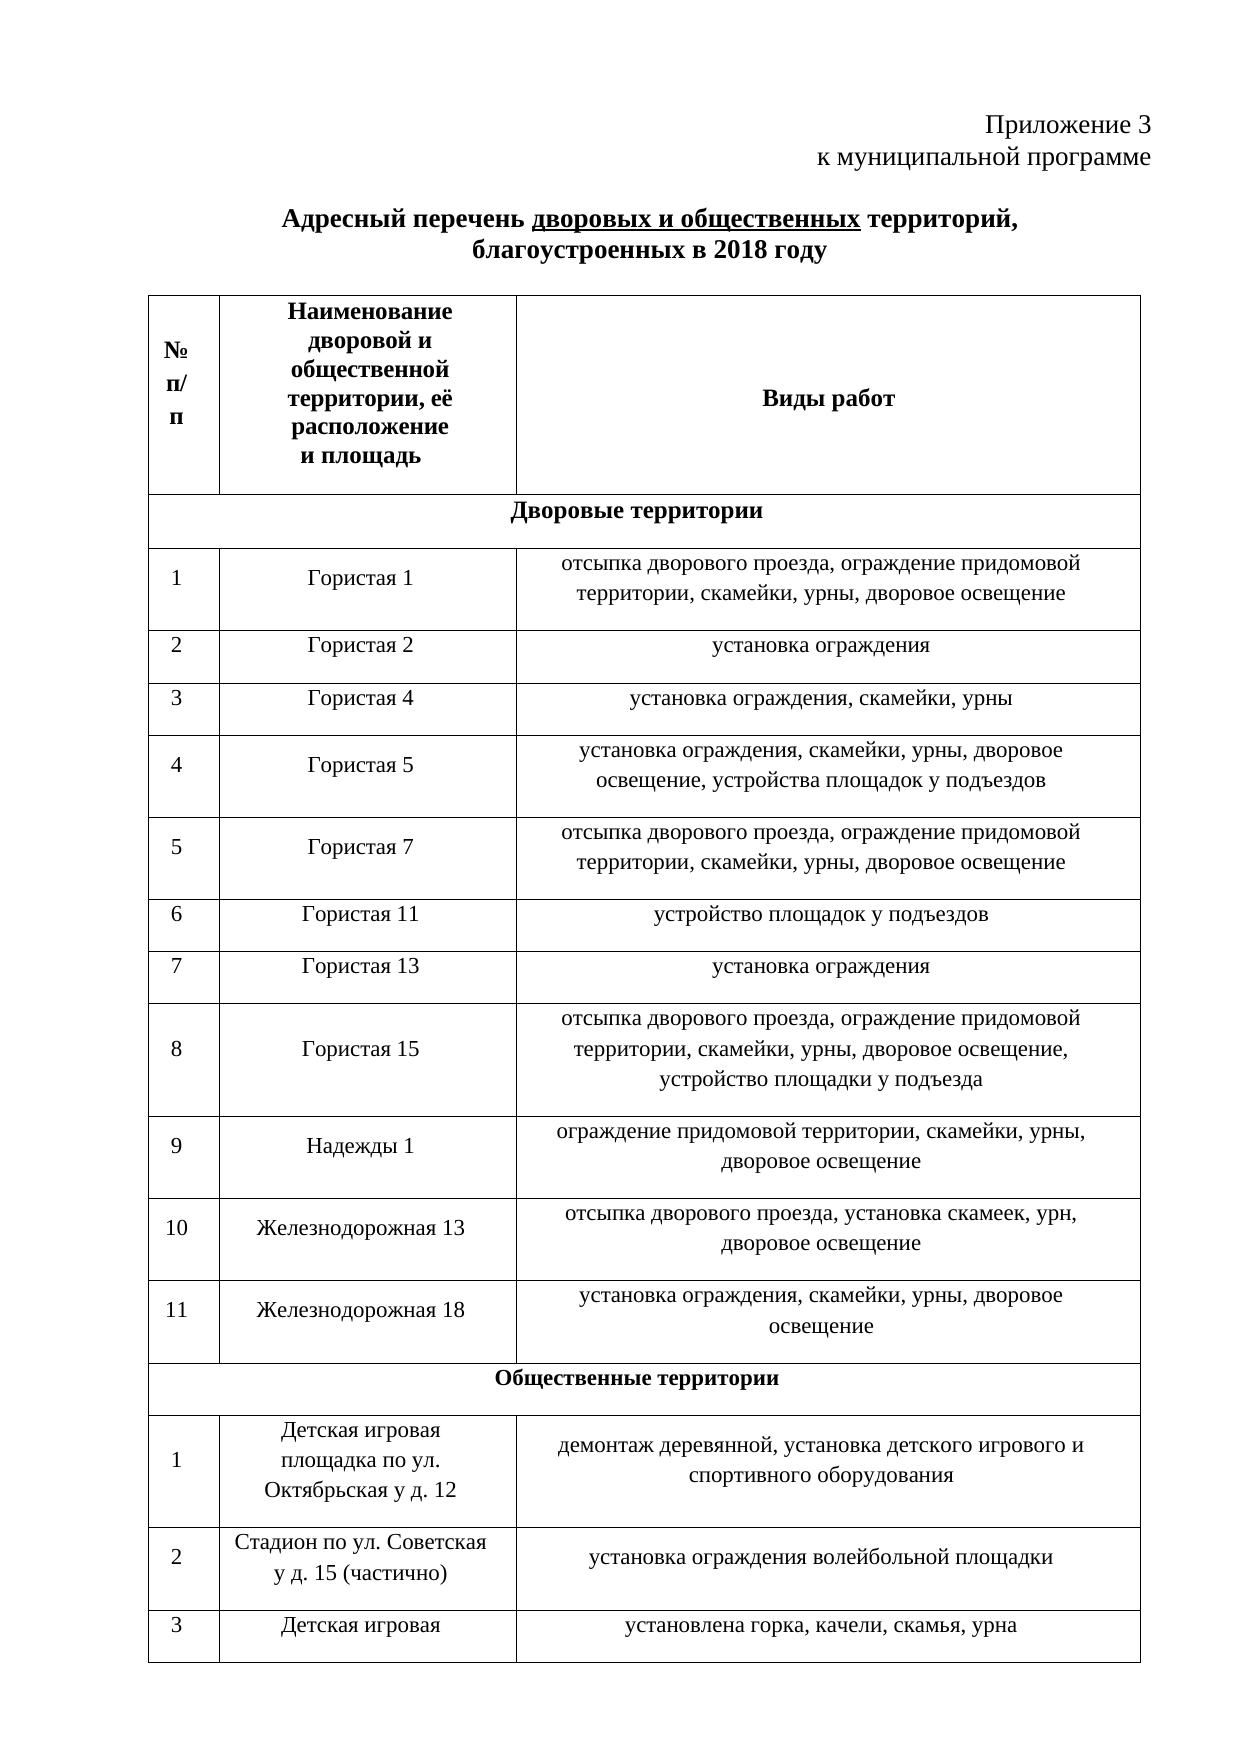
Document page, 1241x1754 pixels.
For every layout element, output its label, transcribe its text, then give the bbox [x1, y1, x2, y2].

table_cell установка ограждения волейбольной площадки [517, 1528, 1140, 1609]
table_cell устройство площадок у подъездов [517, 900, 1140, 951]
table_cell установка ограждения [517, 631, 1140, 682]
table_cell Гористая 7 [220, 818, 516, 899]
text Приложение 3 [148, 108, 1152, 140]
table_cell Гористая 5 [220, 736, 516, 817]
table_cell 3 [149, 1611, 219, 1662]
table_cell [517, 1611, 1140, 1662]
table_cell Железнодорожная 18 [220, 1281, 516, 1363]
table_cell Гористая 1 [220, 549, 516, 630]
table_cell 9 [149, 1117, 219, 1198]
table_cell Надежды 1 [220, 1117, 516, 1198]
table_cell отсыпка дворового проезда, ограждение придомовой территории, скамейки, урны, дворовое освещение, устройство площадки у подъезда [517, 1004, 1140, 1116]
table_cell Гористая 15 [220, 1004, 516, 1116]
table_cell 3 [149, 684, 219, 734]
table_cell установка ограждения, скамейки, урны, дворовое освещение [517, 1281, 1140, 1363]
table_cell 2 [149, 631, 219, 682]
text благоустроенных в 2018 году [148, 233, 1152, 264]
text к муниципальной программе [148, 140, 1152, 171]
table_cell Общественные территории [149, 1364, 1140, 1415]
table_cell 1 [149, 549, 219, 630]
table_cell 8 [149, 1004, 219, 1116]
table_cell Дворовые территории [149, 495, 1140, 548]
table_cell 7 [149, 952, 219, 1003]
table_cell демонтаж деревянной, установка детского игрового и спортивного оборудования [517, 1416, 1140, 1527]
table_cell отсыпка дворового проезда, ограждение придомовой территории, скамейки, урны, дворовое освещение [517, 818, 1140, 899]
table_cell Железнодорожная 13 [220, 1199, 516, 1280]
table_cell Гористая 13 [220, 952, 516, 1003]
table_header Виды работ [517, 296, 1140, 494]
table_cell 4 [149, 736, 219, 817]
table_cell 2 [149, 1528, 219, 1609]
table_header Наименование дворовой и общественной территории, её расположение и площадь [220, 296, 516, 494]
table_cell отсыпка дворового проезда, установка скамеек, урн, дворовое освещение [517, 1199, 1140, 1280]
table_cell 1 [149, 1416, 219, 1527]
table_cell установка ограждения [517, 952, 1140, 1003]
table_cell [220, 1611, 516, 1662]
table_cell установка ограждения, скамейки, урны [517, 684, 1140, 734]
table_cell 5 [149, 818, 219, 899]
table_cell установка ограждения, скамейки, урны, дворовое освещение, устройства площадок у подъездов [517, 736, 1140, 817]
text Адресный перечень дворовых и общественных территорий, [148, 202, 1152, 233]
table_cell Детская игровая площадка по ул. Октябрьская у д. 12 [220, 1416, 516, 1527]
table_cell Гористая 11 [220, 900, 516, 951]
table_cell отсыпка дворового проезда, ограждение придомовой территории, скамейки, урны, дворовое освещение [517, 549, 1140, 630]
table_cell 10 [149, 1199, 219, 1280]
table_header № п/п [149, 296, 219, 494]
table_cell Гористая 4 [220, 684, 516, 734]
table_cell ограждение придомовой территории, скамейки, урны, дворовое освещение [517, 1117, 1140, 1198]
table_cell 6 [149, 900, 219, 951]
table_cell Стадион по ул. Советская у д. 15 (частично) [220, 1528, 516, 1609]
table_cell 11 [149, 1281, 219, 1363]
table_cell Гористая 2 [220, 631, 516, 682]
